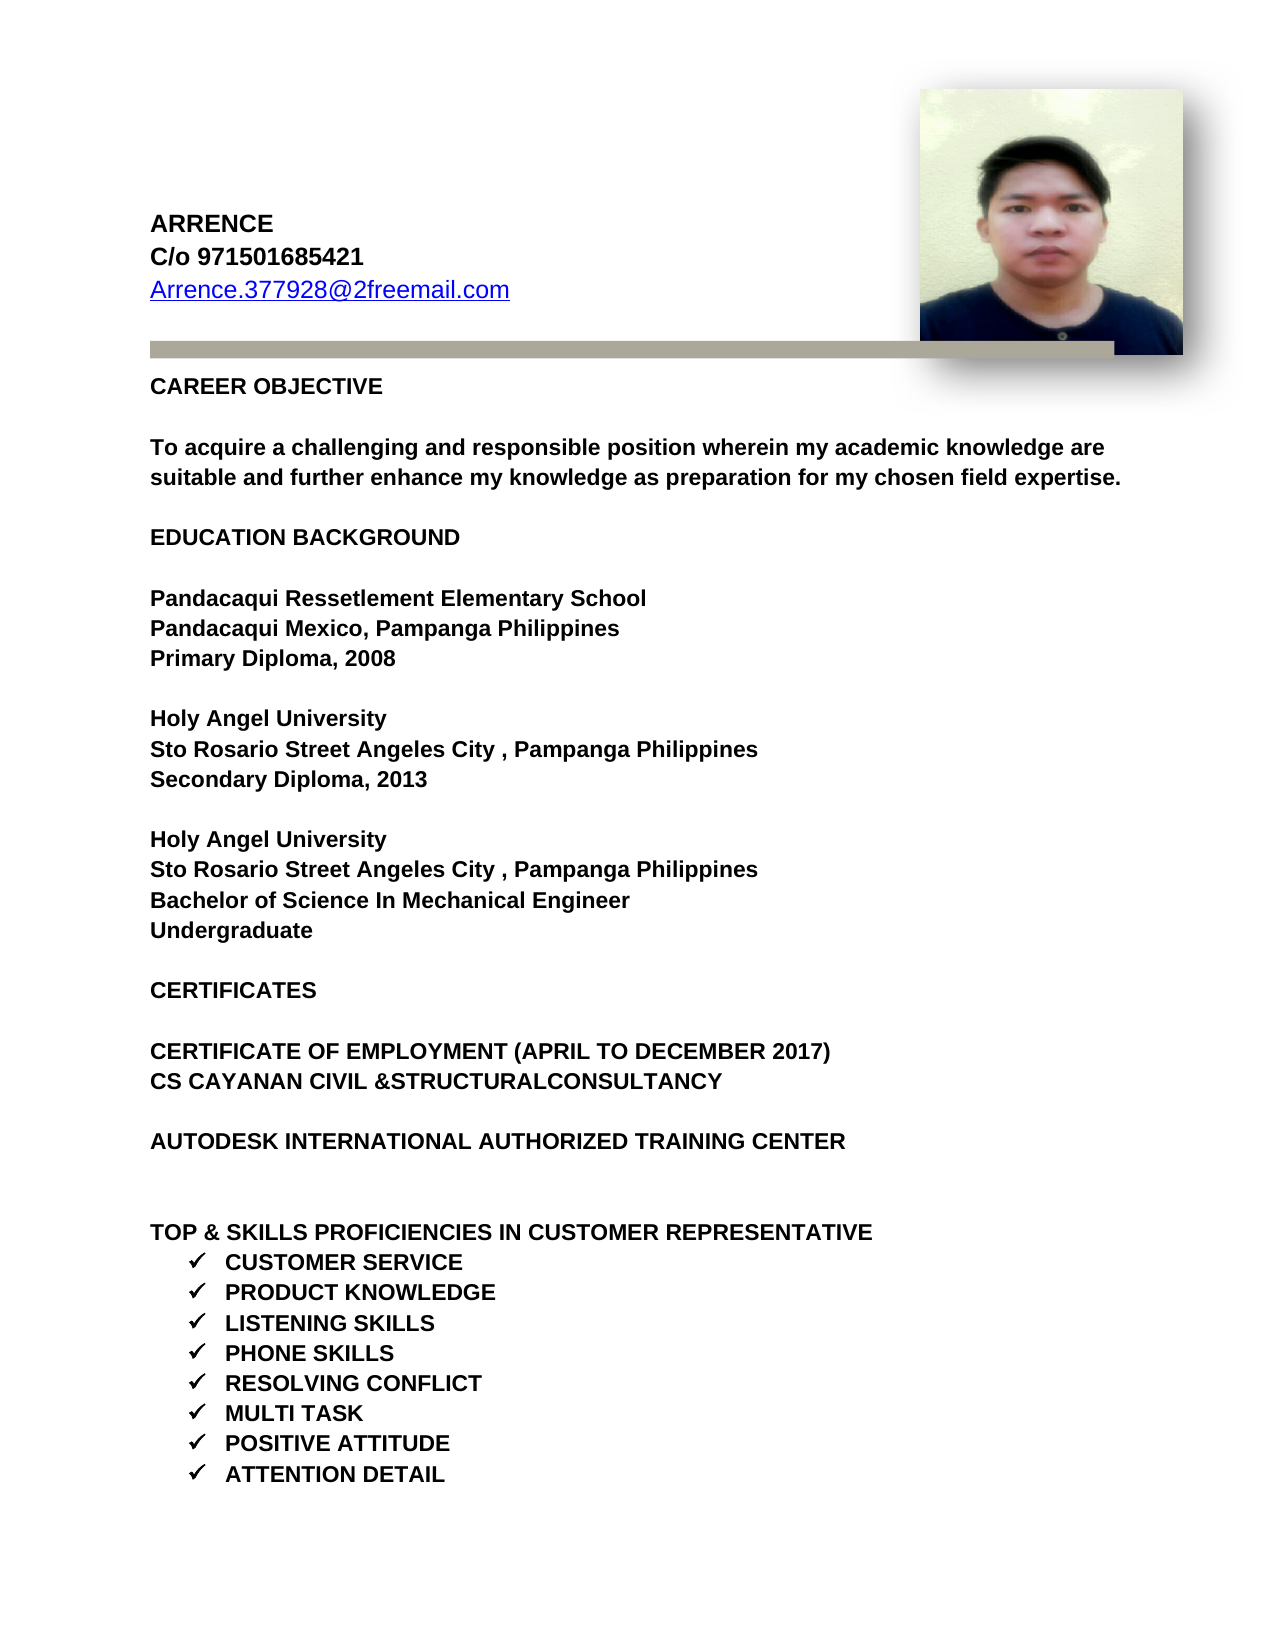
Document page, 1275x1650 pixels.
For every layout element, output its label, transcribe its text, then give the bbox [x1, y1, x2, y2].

text Sto Rosario Street Angeles City , Pampanga Philippines [150, 856, 1125, 883]
text Holy Angel University [150, 826, 1125, 852]
text EDUCATION BACKGROUND [150, 524, 1125, 550]
text CAREER OBJECTIVE [150, 373, 940, 399]
text CS CAYANAN CIVIL &STRUCTURALCONSULTANCY [150, 1068, 1125, 1094]
text CERTIFICATE OF EMPLOYMENT (APRIL TO DECEMBER 2017) [150, 1038, 1125, 1064]
text Undergraduate [150, 917, 1125, 943]
text Bachelor of Science In Mechanical Engineer [150, 887, 1125, 913]
list LISTENING SKILLS [187, 1309, 1125, 1336]
list CUSTOMER SERVICE [187, 1249, 1125, 1275]
list PHONE SKILLS [187, 1340, 1125, 1366]
text TOP & SKILLS PROFICIENCIES IN CUSTOMER REPRESENTATIVE [150, 1219, 1125, 1245]
picture [920, 89, 1183, 355]
text C/o 971501685421 [150, 242, 902, 271]
text Holy Angel University [150, 705, 1125, 732]
list ATTENTION DETAIL [187, 1461, 1125, 1487]
text CERTIFICATES [150, 977, 1125, 1003]
text Pandacaqui Mexico, Pampanga Philippines [150, 615, 1125, 641]
list POSITIVE ATTITUDE [187, 1430, 1125, 1457]
text Secondary Diploma, 2013 [150, 766, 1125, 792]
list RESOLVING CONFLICT [187, 1370, 1125, 1396]
list PRODUCT KNOWLEDGE [187, 1279, 1125, 1306]
text ARRENCE [150, 209, 902, 237]
list MULTI TASK [187, 1400, 1125, 1426]
text Arrence.377928@2freemail.com [150, 275, 902, 303]
text Primary Diploma, 2008 [150, 645, 1125, 671]
text Pandacaqui Ressetlement Elementary School [150, 584, 1125, 611]
text AUTODESK INTERNATIONAL AUTHORIZED TRAINING CENTER [150, 1128, 1125, 1154]
text To acquire a challenging and responsible position wherein my academic knowledge are suitable and further enhance my knowledge as preparation for my chosen field expertise. [150, 433, 1125, 490]
text Sto Rosario Street Angeles City , Pampanga Philippines [150, 736, 1125, 762]
